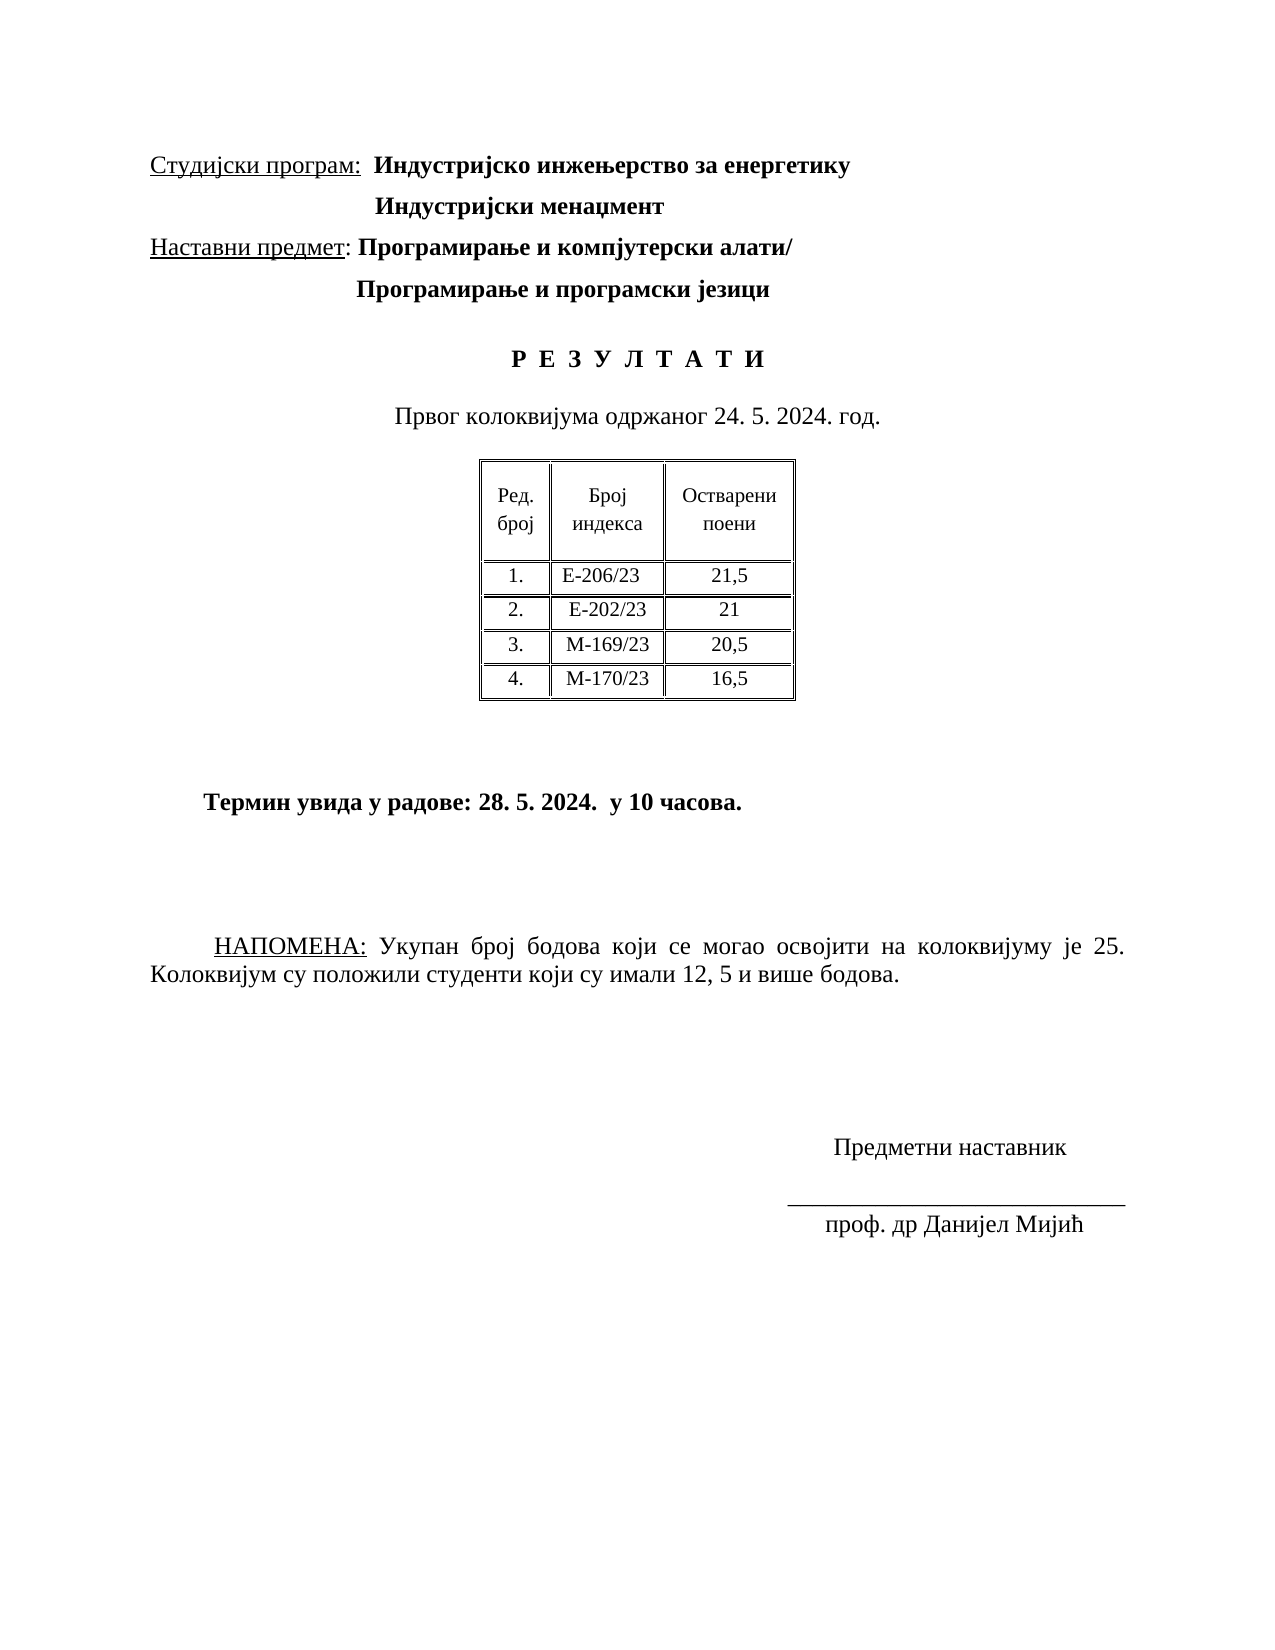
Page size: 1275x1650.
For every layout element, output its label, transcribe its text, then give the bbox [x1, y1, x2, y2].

text Првог колоквијума одржаног 24. 5. 2024. год. [150, 401, 1125, 430]
text Предметни наставник [150, 1132, 1125, 1161]
text Програмирање и програмски језици [300, 274, 1125, 302]
text Р Е З У Л Т А Т И [150, 344, 1125, 372]
text ___________________________ [150, 1180, 1125, 1209]
table_header Број индекса [551, 462, 664, 560]
table_header Ред. број [482, 460, 551, 560]
table_cell 20,5 [666, 629, 793, 663]
table_cell 2. [481, 594, 551, 629]
table_cell 1. [482, 560, 549, 594]
text проф. др Данијел Мијић [150, 1209, 1125, 1237]
table_cell 3. [482, 629, 549, 663]
table_cell 16,5 [664, 663, 794, 698]
text Наставни предмет: Програмирање и компјутерски алати/ [150, 232, 1125, 261]
table_cell E-206/23 [552, 563, 663, 594]
table_cell М-170/23 [551, 666, 664, 698]
table_cell 4. [481, 663, 551, 698]
text НАПОМЕНА: Укупан број бодова који се могао освoјити на колоквијуму је 25. Колоквијум су положили студенти који су имали 12, 5 и више бодова. [84, 931, 1125, 988]
text Студијски програм: Индустријско инжењерство за енергетику [150, 150, 1125, 179]
table_cell 21,5 [666, 560, 793, 594]
table_header Остварени поени [664, 462, 793, 560]
text Индустријски менаџмент [150, 191, 1125, 220]
table_cell M-169/23 [552, 632, 663, 663]
table_cell 21 [664, 594, 794, 629]
text Термин увида у радове: 28. 5. 2024. у 10 часова. [84, 787, 1125, 816]
table_cell E-202/23 [552, 598, 663, 629]
